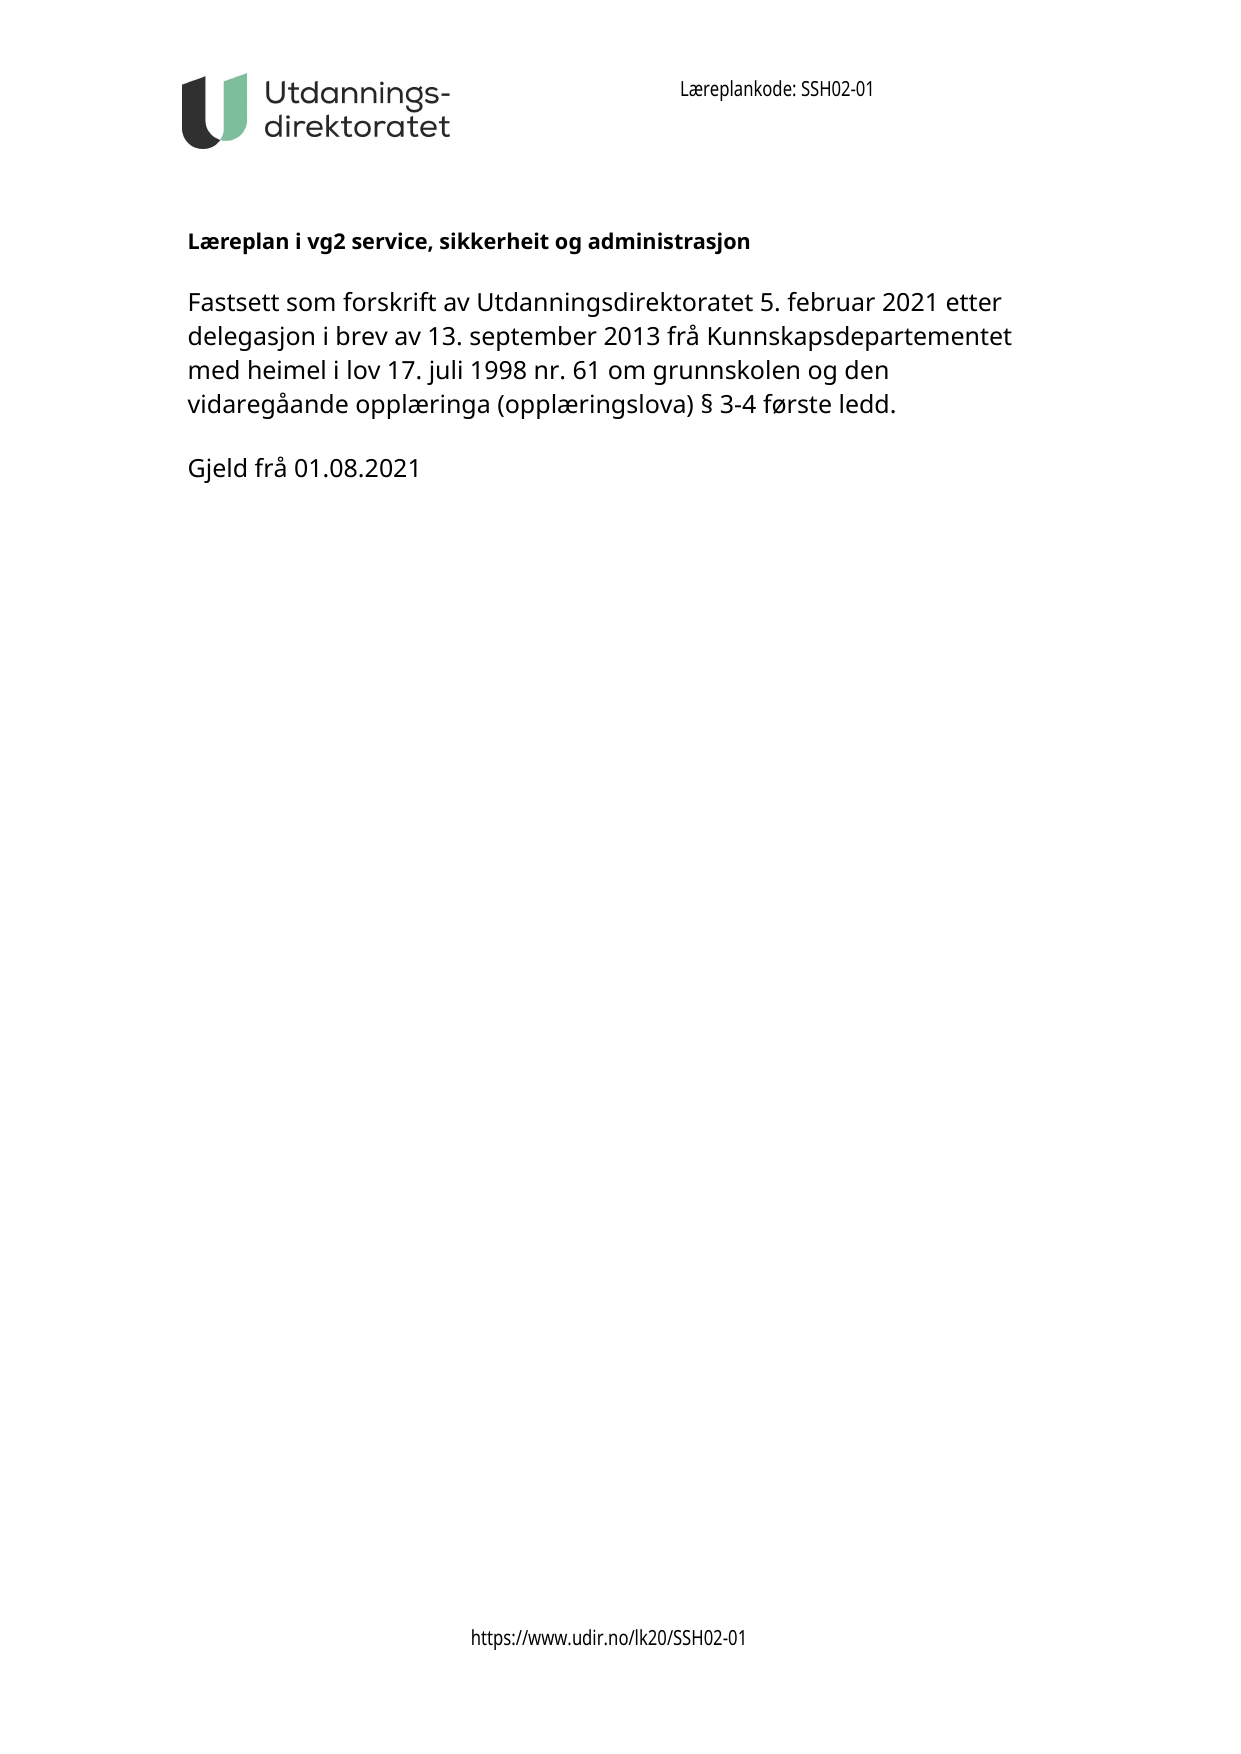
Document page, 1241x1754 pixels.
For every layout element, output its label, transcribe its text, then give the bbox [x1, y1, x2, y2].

subtitle Læreplan i vg2 service, sikkerheit og administrasjon [187, 205, 1053, 256]
picture [182, 73, 450, 149]
text Fastsett som forskrift av Utdanningsdirektoratet 5. februar 2021 etter delegasjon i brev av 13. september 2013 frå Kunnskapsdepartementet med heimel i lov 17. juli 1998 nr. 61 om grunnskolen og den vidaregåande opplæringa (opplæringslova) § 3-4 første ledd. [187, 285, 1053, 421]
text Gjeld frå 01.08.2021 [187, 450, 1053, 484]
